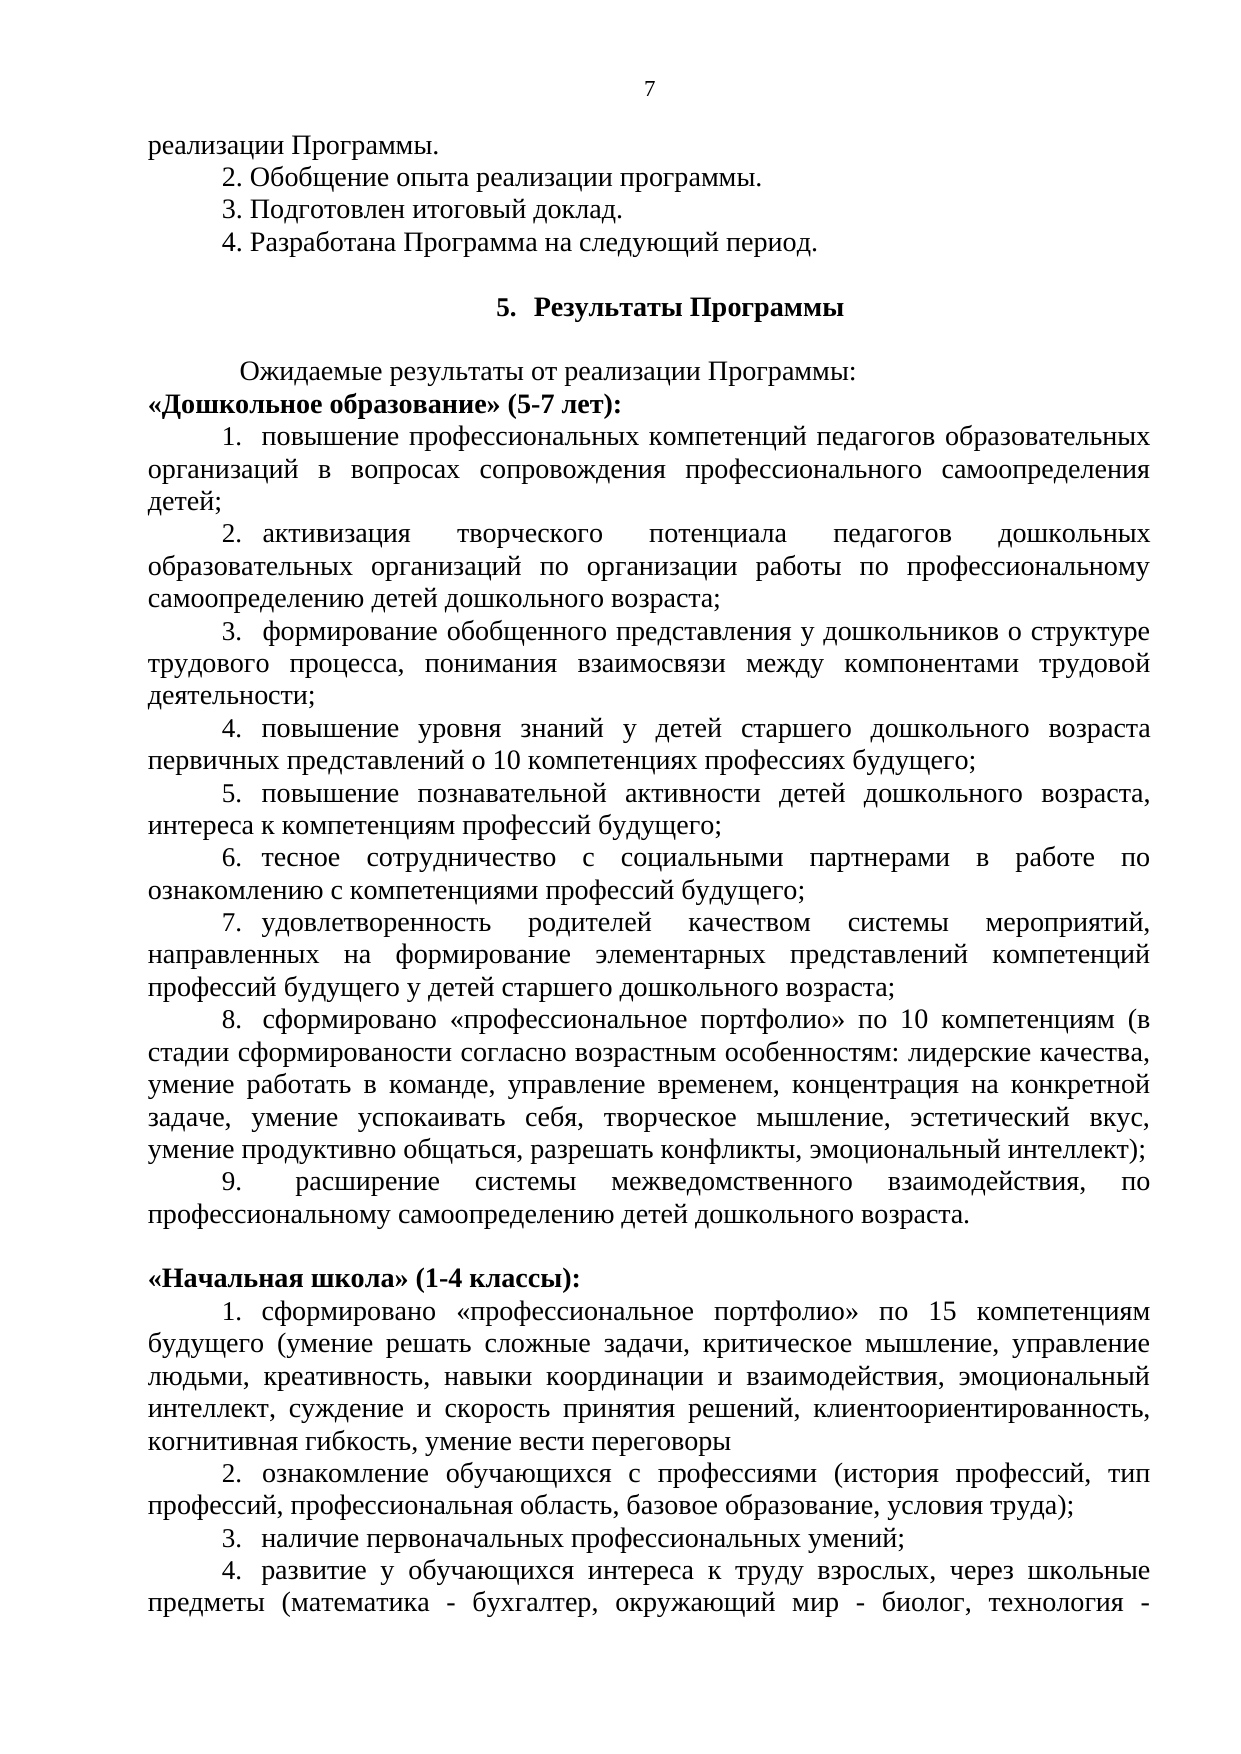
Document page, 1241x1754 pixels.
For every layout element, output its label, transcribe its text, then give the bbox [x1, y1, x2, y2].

list ознакомление обучающихся с профессиями (история профессий, тип профессий, профессиональная область, базовое образование, условия труда); [148, 1456, 1152, 1521]
list тесное сотрудничество с социальными партнерами в работе по ознакомлению с компетенциями профессий будущего; [148, 840, 1152, 905]
text Ожидаемые результаты от реализации Программы: [148, 354, 1152, 387]
text 4. Разработана Программа на следующий период. [148, 225, 1152, 257]
list Результаты Программы [188, 290, 1152, 322]
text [148, 128, 1152, 160]
list сформировано «профессиональное портфолио» по 15 компетенциям будущего (умение решать сложные задачи, критическое мышление, управление людьми, креативность, навыки координации и взаимодействия, эмоциональный интеллект, суждение и скорость принятия решений, клиентоориентированность, когнитивная гибкость, умение вести переговоры [148, 1294, 1152, 1456]
list удовлетворенность родителей качеством системы мероприятий, направленных на формирование элементарных представлений компетенций профессий будущего у детей старшего дошкольного возраста; [148, 905, 1152, 1002]
list повышение уровня знаний у детей старшего дошкольного возраста первичных представлений о 10 компетенциях профессиях будущего; [148, 711, 1152, 776]
text 2. Обобщение опыта реализации программы. [148, 160, 1152, 192]
list повышение профессиональных компетенций педагогов образовательных организаций в вопросах сопровождения профессионального самоопределения детей; [148, 419, 1152, 516]
list наличие первоначальных профессиональных умений; [148, 1521, 1152, 1553]
text 3. Подготовлен итоговый доклад. [148, 192, 1152, 225]
text «Начальная школа» (1-4 классы): [148, 1262, 1152, 1294]
list сформировано «профессиональное портфолио» по 10 компетенциям (в стадии сформированости согласно возрастным особенностям: лидерские качества, умение работать в команде, управление временем, концентрация на конкретной задаче, умение успокаивать себя, творческое мышление, эстетический вкус, умение продуктивно общаться, разрешать конфликты, эмоциональный интеллект); [148, 1002, 1152, 1164]
list повышение познавательной активности детей дошкольного возраста, интереса к компетенциям профессий будущего; [148, 776, 1152, 840]
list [148, 1553, 1152, 1618]
text «Дошкольное образование» (5-7 лет): [148, 387, 1152, 419]
list активизация творческого потенциала педагогов дошкольных образовательных организаций по организации работы по профессиональному самоопределению детей дошкольного возраста; [148, 516, 1152, 614]
list расширение системы межведомственного взаимодействия, по профессиональному самоопределению детей дошкольного возраста. [148, 1164, 1152, 1229]
list формирование обобщенного представления у дошкольников о структуре трудового процесса, понимания взаимосвязи между компонентами трудовой деятельности; [148, 614, 1152, 711]
